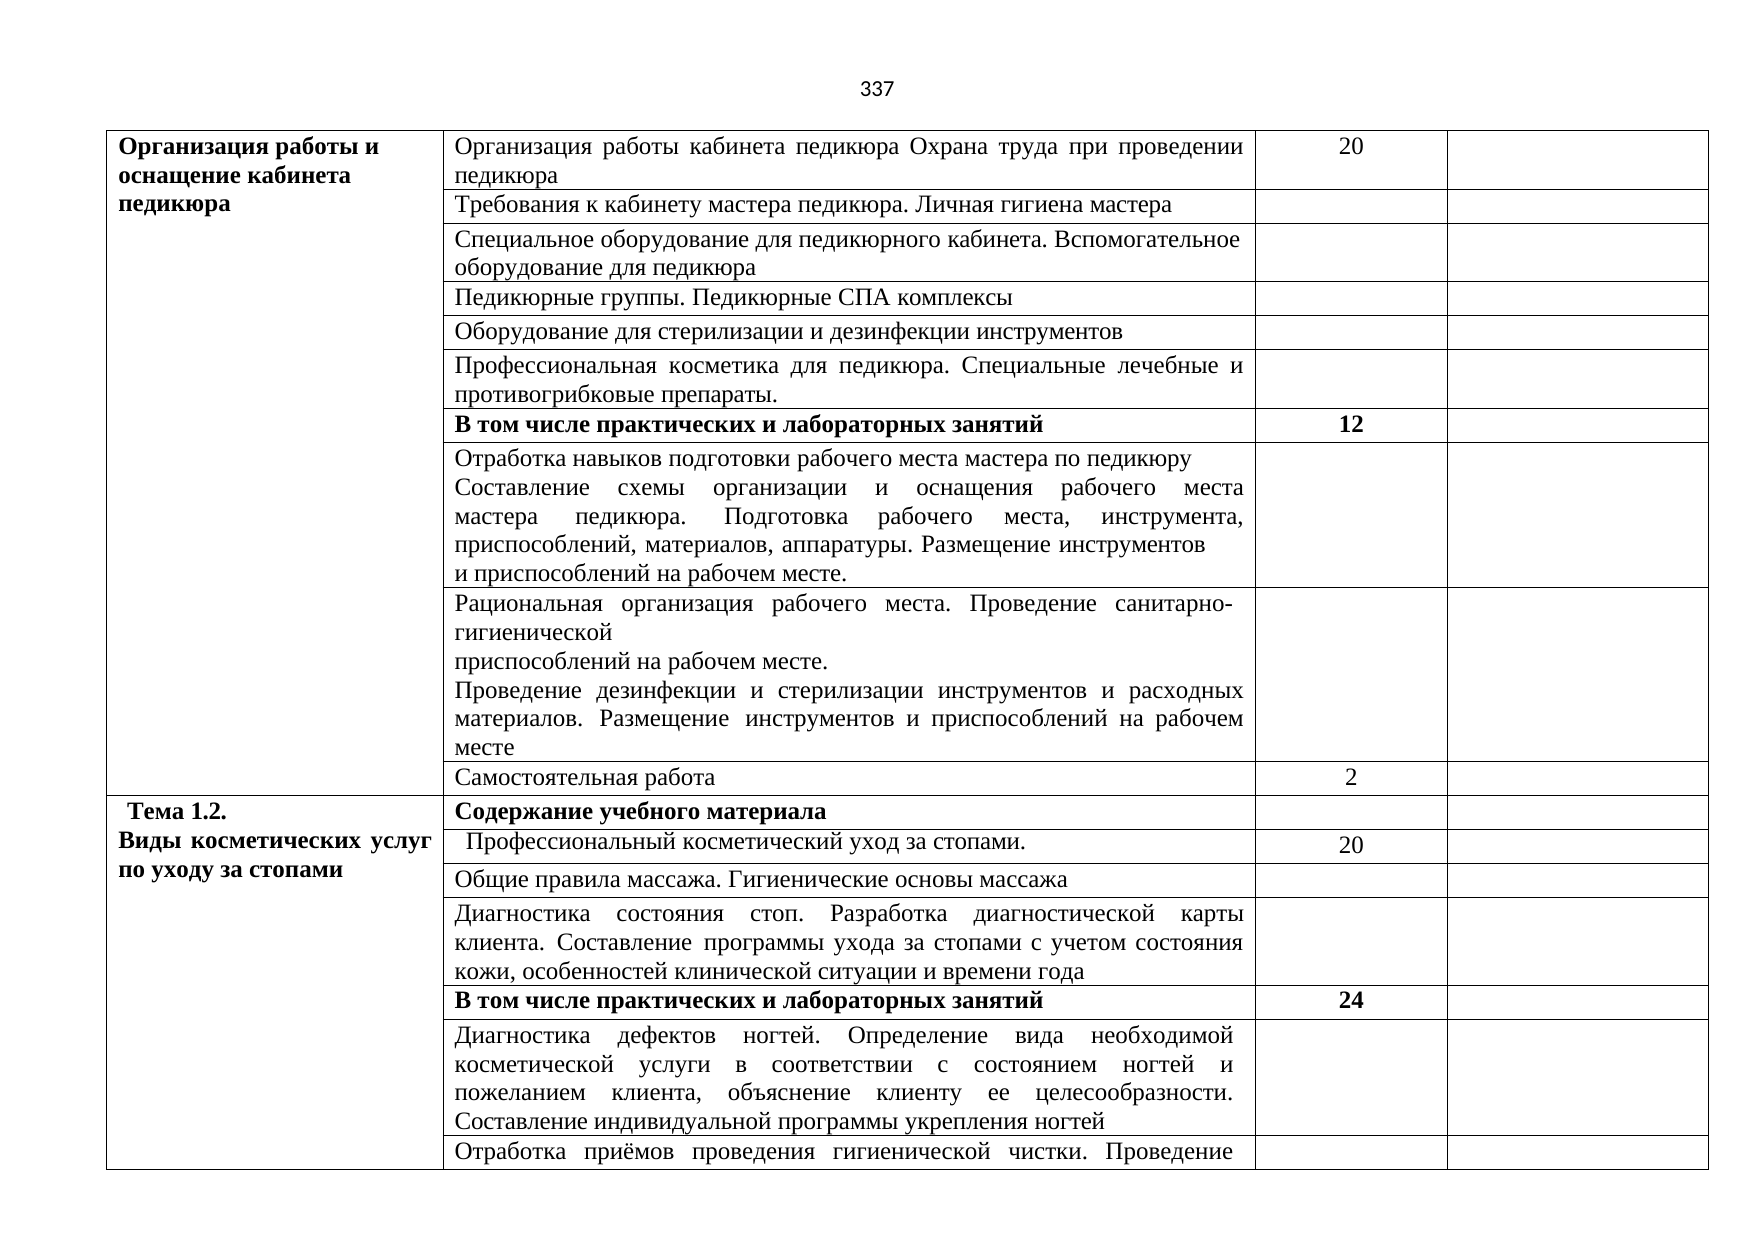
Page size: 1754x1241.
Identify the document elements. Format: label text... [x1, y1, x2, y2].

table_cell [1448, 898, 1708, 984]
table_cell В том числе практических и лабораторных занятий [444, 409, 1255, 442]
table_cell Отработка навыков подготовки рабочего места мастера по педикюру Составление схемы организации и оснащения рабочего места мастера педикюра. Подготовка рабочего места, инструмента, приспособлений, материалов, аппаратуры. Размещение инструментов и приспособлений на рабочем месте. [444, 443, 1255, 587]
table_cell [1256, 1020, 1447, 1135]
table_cell [1448, 762, 1708, 795]
table_cell Профессиональный косметический уход за стопами. [444, 830, 1255, 863]
table_cell [1256, 282, 1447, 315]
table_cell Общие правила массажа. Гигиенические основы массажа [444, 864, 1255, 897]
table_cell [1448, 1020, 1708, 1135]
table_cell [1448, 864, 1708, 897]
table_cell Самостоятельная работа [444, 762, 1255, 795]
table_cell [1448, 986, 1708, 1019]
table_cell Рациональная организация рабочего места. Проведение санитарно-гигиенической обработки рабочего места. Размещение инструментов и приспособлений на рабочем месте. Проведение дезинфекции и стерилизации инструментов и расходных материалов. Размещение инструментов и приспособлений на рабочем месте [444, 588, 1255, 761]
table_cell 20 [1256, 830, 1447, 863]
table_cell 2 [1256, 762, 1447, 795]
table_cell [1448, 316, 1708, 349]
table_cell [1448, 409, 1708, 442]
table_cell Содержание учебного материала [444, 796, 1255, 829]
table_cell [1256, 796, 1447, 829]
table_cell Специальное оборудование для педикюрного кабинета. Вспомогательное оборудование для педикюра [444, 224, 1255, 281]
table_cell Организация работы кабинета педикюра Охрана труда при проведении педикюра [444, 131, 1255, 188]
table_cell [1448, 224, 1708, 281]
table_cell [1448, 443, 1708, 587]
table_cell Педикюрные группы. Педикюрные СПА комплексы [444, 282, 1255, 315]
table_cell В том числе практических и лабораторных занятий [444, 986, 1255, 1019]
table_cell [1448, 350, 1708, 408]
table_cell Тема 1.2. Виды косметических услуг по уходу за стопами [107, 796, 443, 1169]
table_cell Профессиональная косметика для педикюра. Специальные лечебные и противогрибковые препараты. [444, 350, 1255, 408]
table_cell [1256, 864, 1447, 897]
table_cell [1448, 282, 1708, 315]
table_cell [1448, 190, 1708, 223]
table_cell [1448, 588, 1708, 761]
table_cell [1256, 316, 1447, 349]
table_cell Диагностика дефектов ногтей. Определение вида необходимой косметической услуги в соответствии с состоянием ногтей и пожеланием клиента, объяснение клиенту ее целесообразности. Составление индивидуальной программы укрепления ногтей [444, 1020, 1255, 1135]
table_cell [107, 131, 443, 795]
table_cell [1256, 898, 1447, 984]
table_cell [1448, 830, 1708, 863]
table_cell [1256, 1136, 1447, 1169]
table_cell [1256, 190, 1447, 223]
table_cell [1256, 224, 1447, 281]
table_cell [1448, 796, 1708, 829]
table_cell [1256, 588, 1447, 761]
table_cell Требования к кабинету мастера педикюра. Личная гигиена мастера [444, 190, 1255, 223]
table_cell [444, 1136, 1255, 1169]
table_cell 12 [1256, 409, 1447, 442]
table_cell [1256, 350, 1447, 408]
table_cell Оборудование для стерилизации и дезинфекции инструментов [444, 316, 1255, 349]
table_cell [1448, 1136, 1708, 1169]
table_cell Диагностика состояния стоп. Разработка диагностической карты клиента. Составление программы ухода за стопами с учетом состояния кожи, особенностей клинической ситуации и времени года [444, 898, 1255, 984]
table_cell 20 [1256, 131, 1447, 188]
table_cell [1448, 131, 1708, 188]
table_cell [1256, 443, 1447, 587]
table_cell 24 [1256, 986, 1447, 1019]
